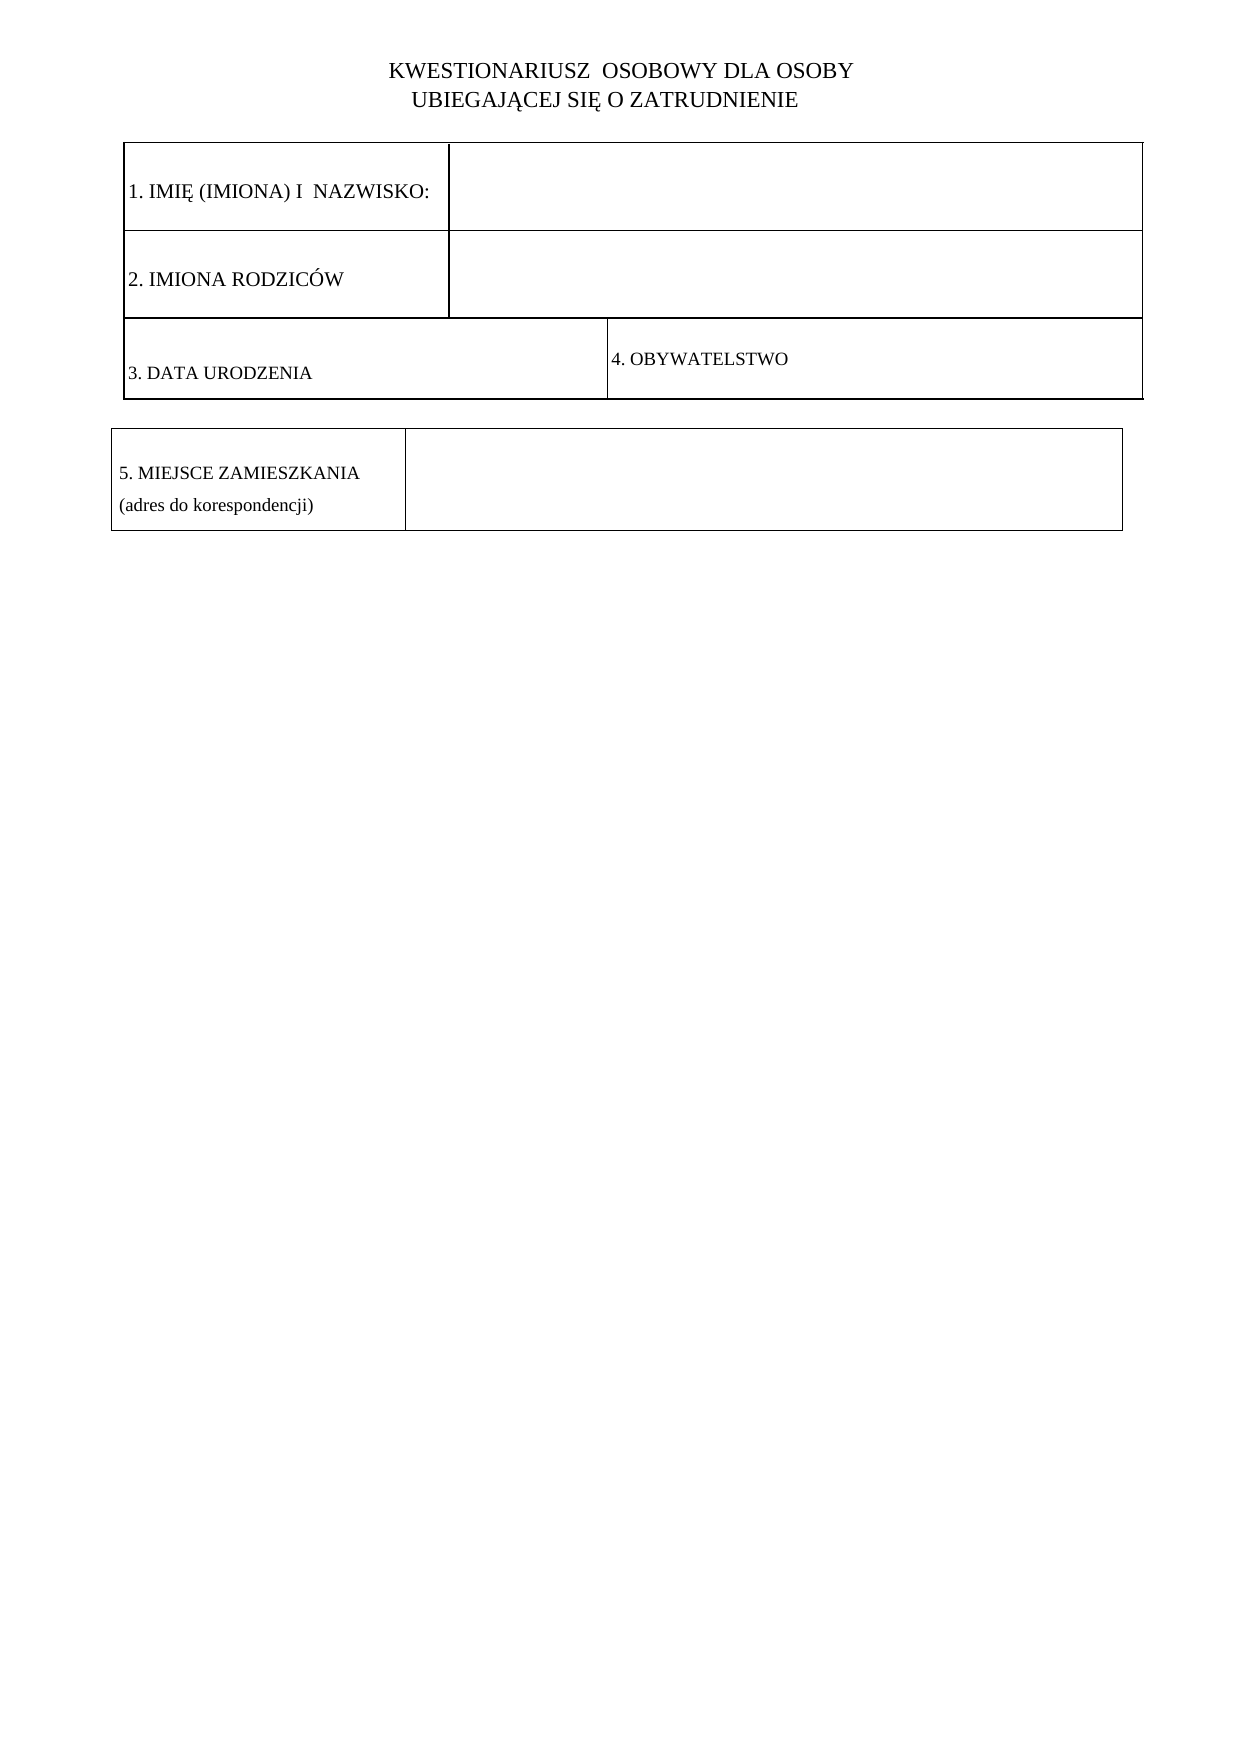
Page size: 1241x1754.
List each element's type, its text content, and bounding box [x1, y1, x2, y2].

table_header [406, 429, 1122, 530]
table_header [450, 143, 1142, 229]
text UBIEGAJĄCEJ SIĘ O ZATRUDNIENIE [331, 84, 971, 113]
table_header 5. MIEJSCE ZAMIESZKANIA (adres do korespondencji) [112, 429, 405, 530]
table_cell 2. IMIONA RODZICÓW [125, 231, 448, 317]
text KWESTIONARIUSZ OSOBOWY DLA OSOBY [331, 55, 971, 84]
table_header 1. IMIĘ (IMIONA) I NAZWISKO: [125, 143, 449, 229]
table_cell [450, 231, 1142, 317]
table_cell 4. OBYWATELSTWO [608, 319, 1142, 398]
table_cell 3. DATA URODZENIA [125, 319, 607, 398]
